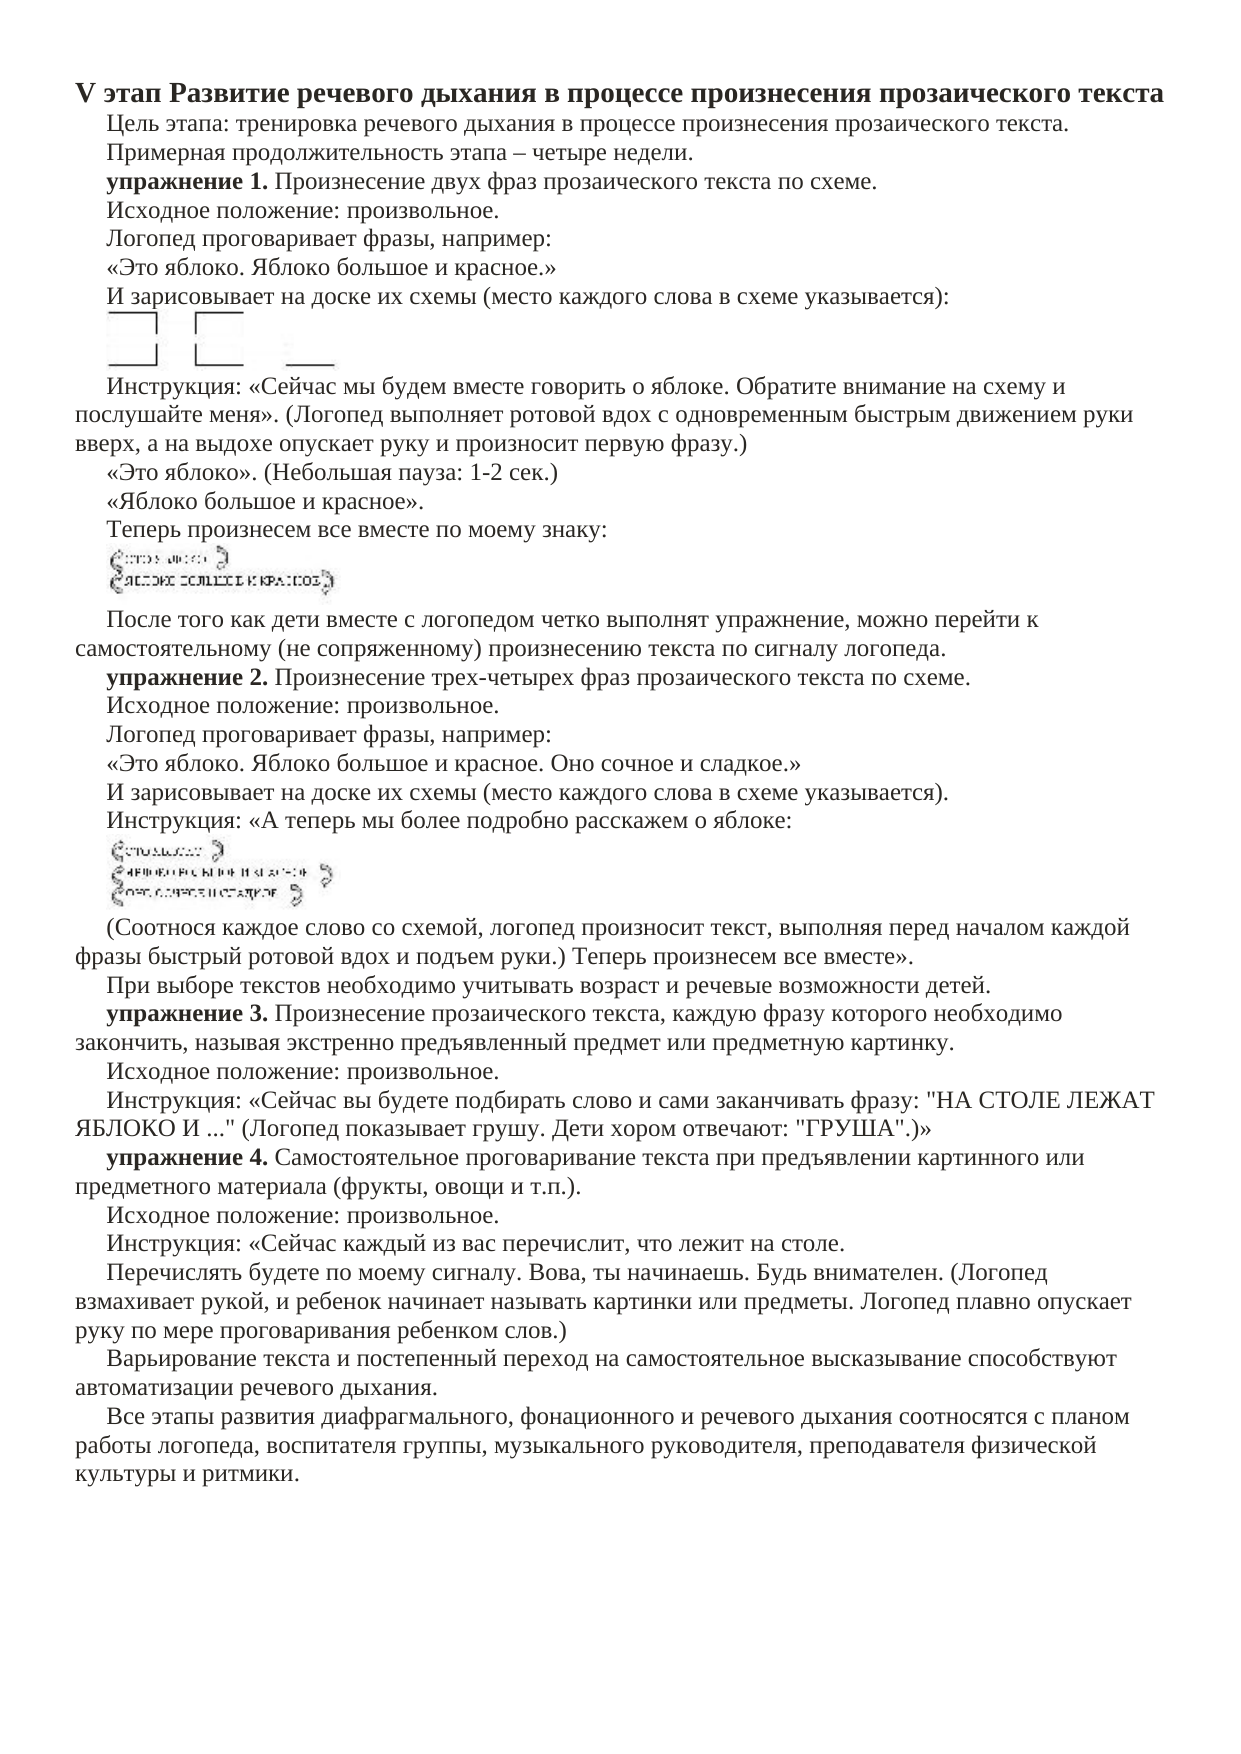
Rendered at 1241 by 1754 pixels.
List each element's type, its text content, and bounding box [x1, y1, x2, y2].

text Инструкция: «Сейчас мы будем вместе говорить о яблоке. Обратите внимание на схему и послушайте меня». (Логопед выполняет ротовой вдох с одновременным быстрым движением руки вверх, а на выдохе опускает руку и произносит первую фразу.) [75, 371, 1165, 457]
text «Яблоко большое и красное». [75, 486, 1165, 514]
text После того как дети вместе с логопедом четко выполнят упражнение, можно перейти к самостоятельному (не сопряженному) произнесению текста по сигналу логопеда. [75, 604, 1165, 662]
picture [106, 543, 341, 605]
text Логопед проговаривает фразы, например: [75, 719, 1165, 748]
text И зарисовывает на доске их схемы (место каждого слова в схеме указывается). [75, 777, 1165, 805]
picture [106, 309, 341, 371]
text упражнение 2. Произнесение трех-четырех фраз прозаического текста по схеме. [75, 662, 1165, 690]
text Цель этапа: тренировка речевого дыхания в процессе произнесения прозаического текста. [75, 108, 1165, 137]
text Исходное положение: произвольное. [75, 1200, 1165, 1228]
text Примерная продолжительность этапа – четыре недели. [75, 137, 1165, 166]
text Все этапы развития диафрагмального, фонационного и речевого дыхания соотносятся с планом работы логопеда, воспитателя группы, музыкального руководителя, преподавателя физической культуры и ритмики. [75, 1401, 1165, 1487]
text (Соотнося каждое слово со схемой, логопед произносит текст, выполняя перед началом каждой фразы быстрый ротовой вдох и подъем руки.) Теперь произнесем все вместе». [75, 912, 1165, 970]
text упражнение 3. Произнесение прозаического текста, каждую фразу которого необходимо закончить, называя экстренно предъявленный предмет или предметную картинку. [75, 998, 1165, 1056]
text Инструкция: «Сейчас вы будете подбирать слово и сами заканчивать фразу: "НА СТОЛЕ ЛЕЖАТ ЯБЛОКО И ..." (Логопед показывает грушу. Дети хором отвечают: "ГРУША".)» [75, 1085, 1165, 1142]
text Варьирование текста и постепенный переход на самостоятельное высказывание способствуют автоматизации речевого дыхания. [75, 1343, 1165, 1401]
text Перечислять будете по моему сигналу. Вова, ты начинаешь. Будь внимателен. (Логопед взмахивает рукой, и ребенок начинает называть картинки или предметы. Логопед плавно опускает руку по мере проговаривания ребенком слов.) [75, 1257, 1165, 1343]
text «Это яблоко». (Небольшая пауза: 1-2 сек.) [75, 457, 1165, 486]
text Теперь произнесем все вместе по моему знаку: [75, 514, 1165, 543]
text «Это яблоко. Яблоко большое и красное.» [75, 252, 1165, 281]
picture [106, 834, 341, 913]
text Исходное положение: произвольное. [75, 690, 1165, 719]
text Исходное положение: произвольное. [75, 1056, 1165, 1085]
text V этап Развитие речевого дыхания в процессе произнесения прозаического текста [75, 75, 1165, 108]
text И зарисовывает на доске их схемы (место каждого слова в схеме указывается): [75, 281, 1165, 310]
text упражнение 1. Произнесение двух фраз прозаического текста по схеме. [75, 166, 1165, 195]
text Инструкция: «А теперь мы более подробно расскажем о яблоке: [75, 805, 1165, 834]
text Логопед проговаривает фразы, например: [75, 223, 1165, 252]
text Исходное положение: произвольное. [75, 195, 1165, 223]
text «Это яблоко. Яблоко большое и красное. Оно сочное и сладкое.» [75, 748, 1165, 777]
text При выборе текстов необходимо учитывать возраст и речевые возможности детей. [75, 970, 1165, 998]
text Инструкция: «Сейчас каждый из вас перечислит, что лежит на столе. [75, 1228, 1165, 1257]
text упражнение 4. Самостоятельное проговаривание текста при предъявлении картинного или предметного материала (фрукты, овощи и т.п.). [75, 1142, 1165, 1200]
